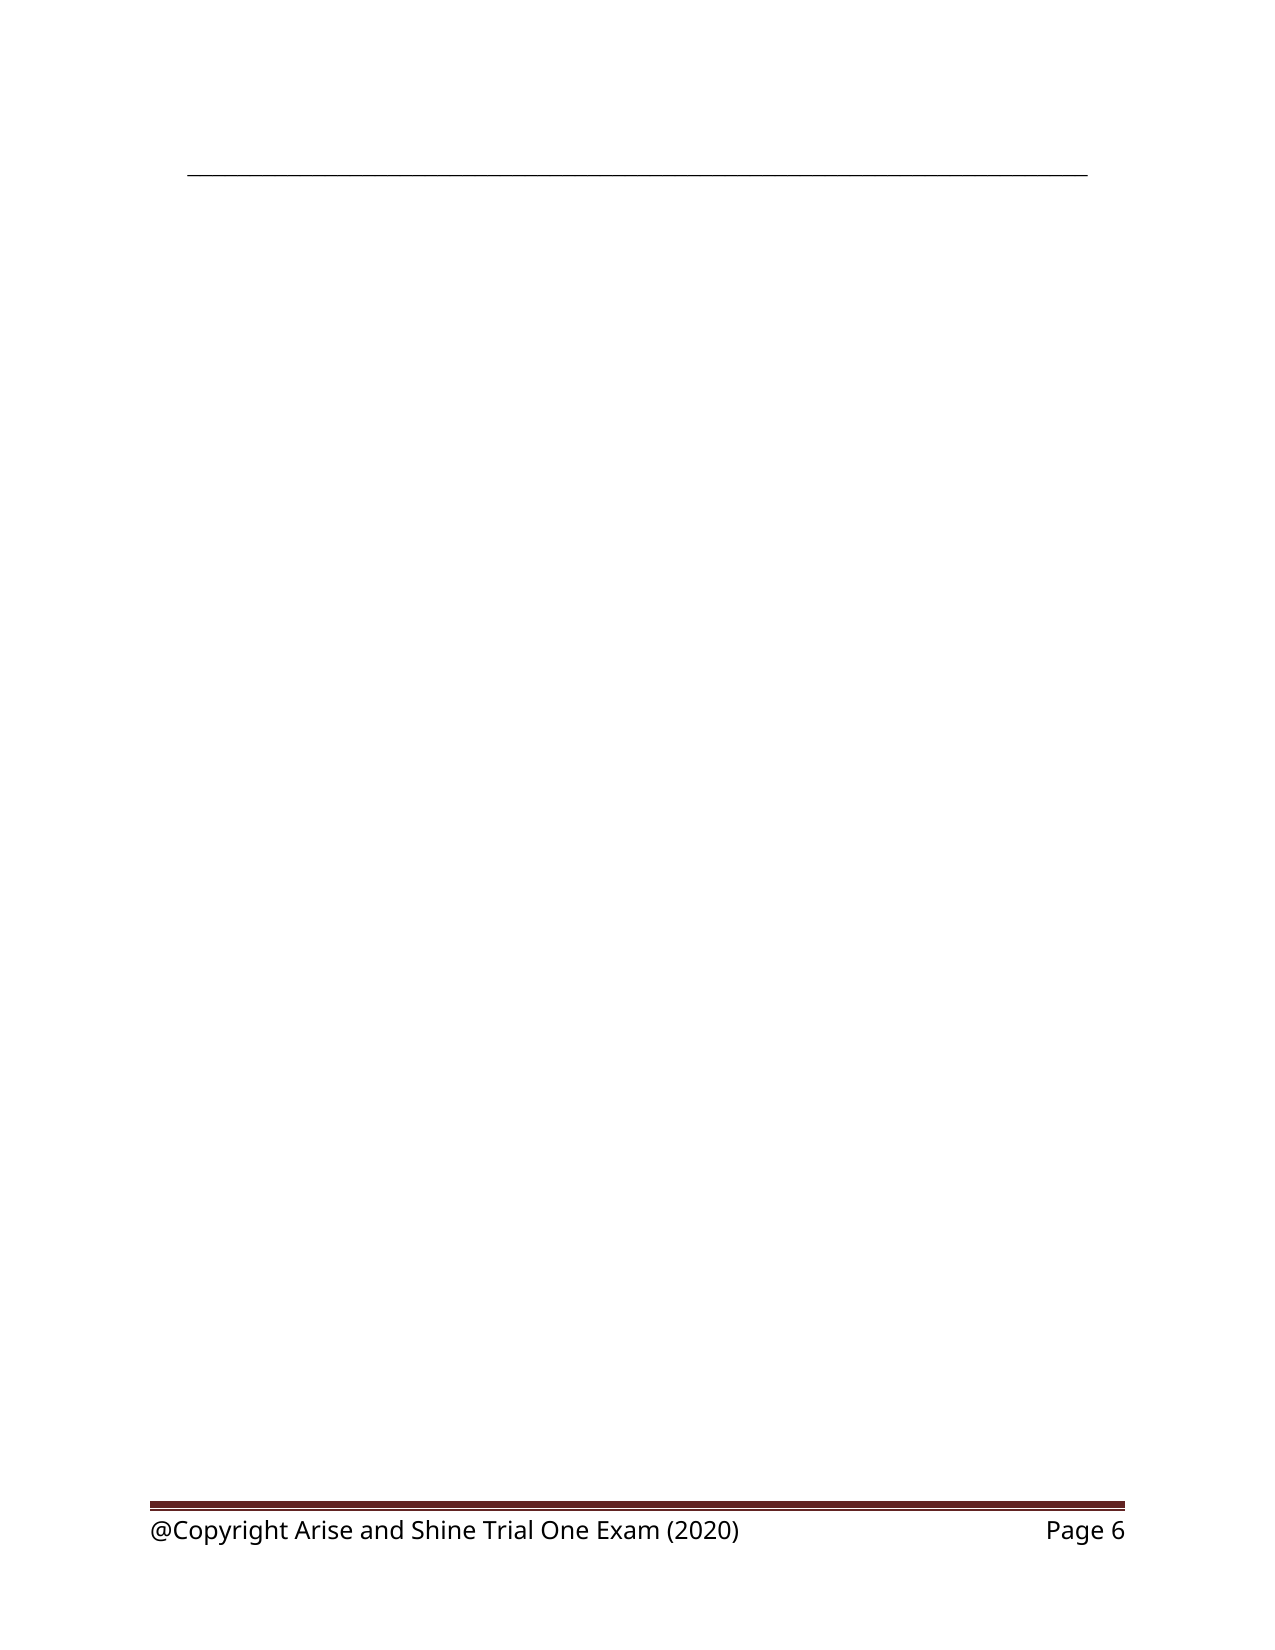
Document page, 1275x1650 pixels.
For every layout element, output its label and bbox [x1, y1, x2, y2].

text [187, 150, 1125, 179]
